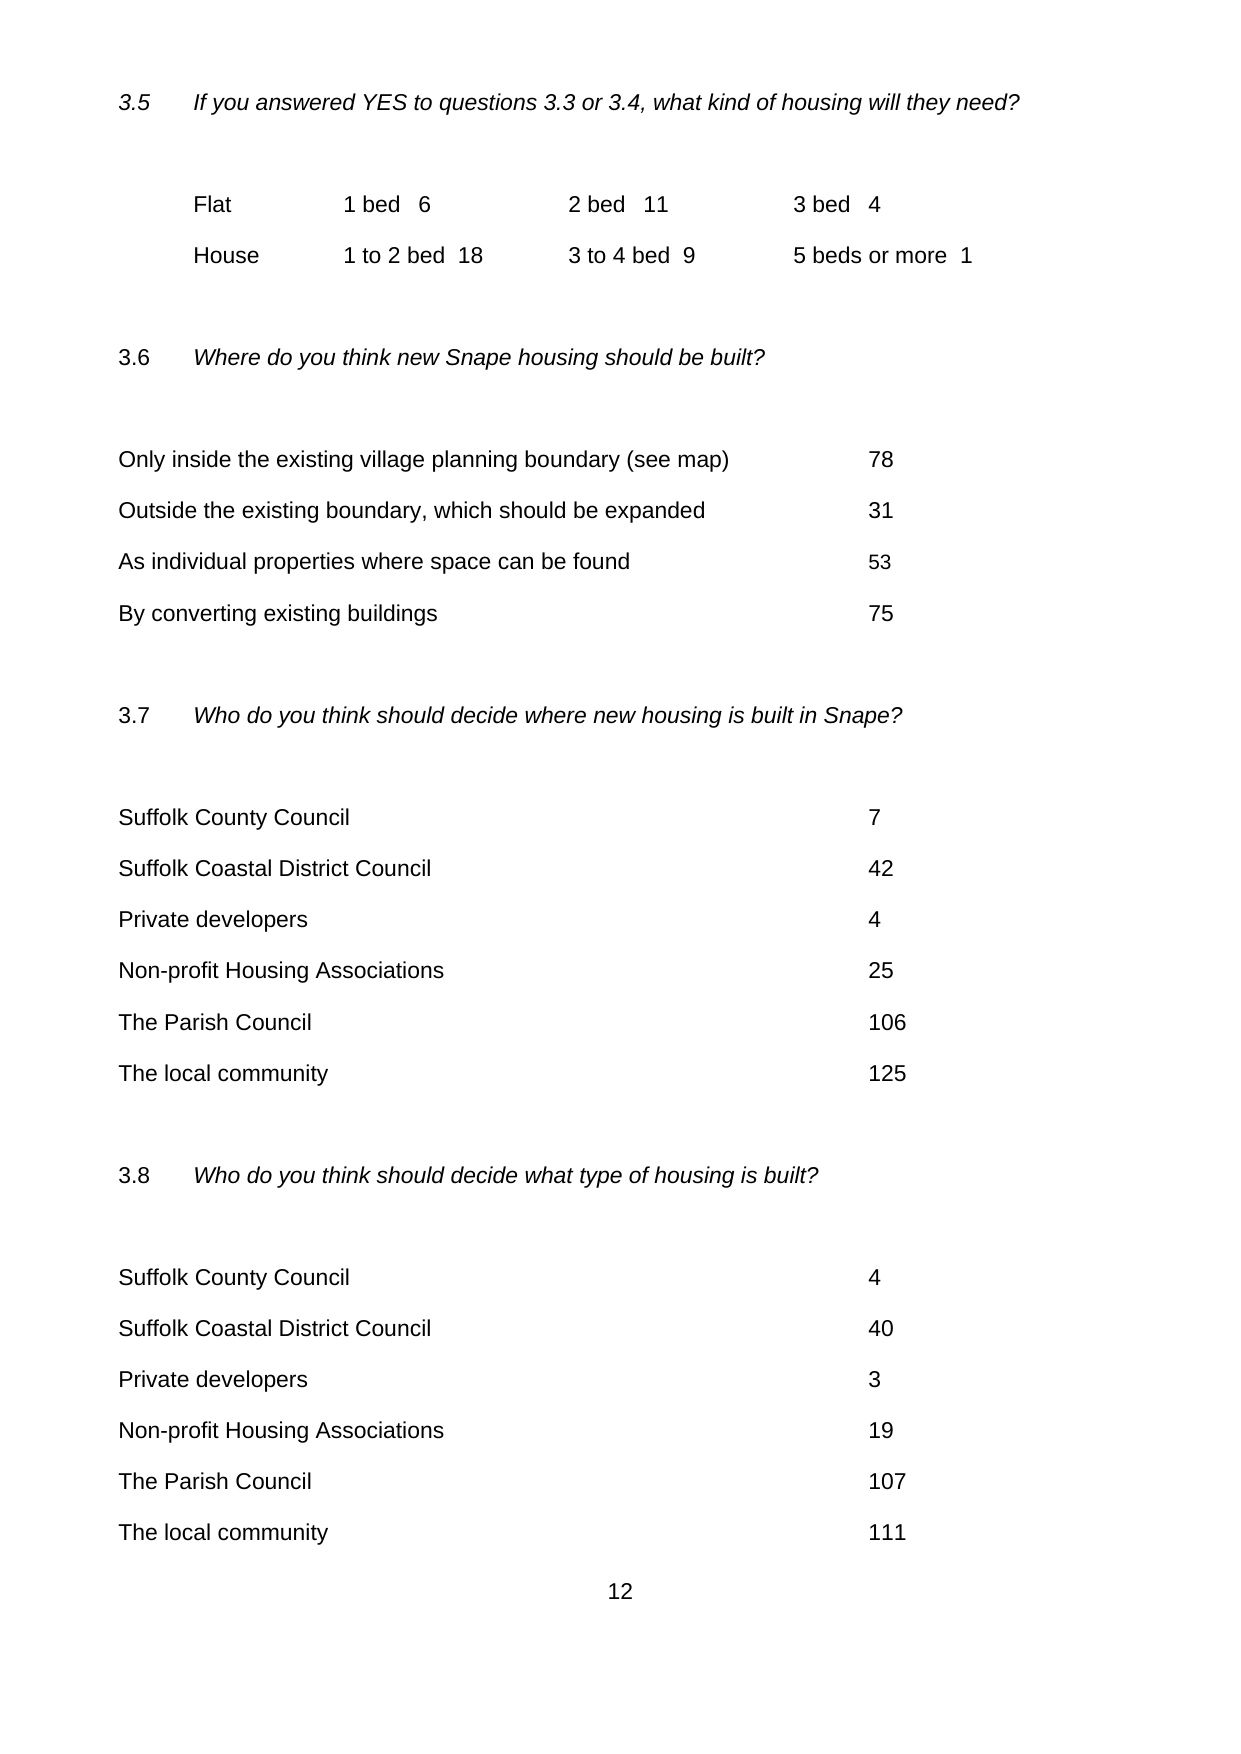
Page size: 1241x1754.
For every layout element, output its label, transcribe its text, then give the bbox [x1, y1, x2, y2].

text Non-profit Housing Associations 19 [118, 1417, 1122, 1443]
text 3.7 Who do you think should decide where new housing is built in Snape? [118, 702, 1122, 729]
text Private developers 4 [118, 906, 1122, 933]
text House 1 to 2 bed 18 3 to 4 bed 9 5 beds or more 1 [118, 242, 1122, 268]
text The local community 125 [118, 1059, 1122, 1086]
text The Parish Council 107 [118, 1468, 1122, 1494]
text The local community 111 [118, 1519, 1122, 1545]
text Suffolk County Council 7 [118, 804, 1122, 831]
text 3.5 If you answered YES to questions 3.3 or 3.4, what kind of housing will they need? [118, 89, 1122, 115]
text Suffolk Coastal District Council 42 [118, 855, 1122, 882]
text 3.8 Who do you think should decide what type of housing is built? [118, 1162, 1122, 1188]
text As individual properties where space can be found 53 [118, 548, 1122, 574]
text Outside the existing boundary, which should be expanded 31 [118, 497, 1122, 523]
text Suffolk County Council 4 [118, 1264, 1122, 1290]
text Non-profit Housing Associations 25 [118, 957, 1122, 984]
text Private developers 3 [118, 1366, 1122, 1392]
text 3.6 Where do you think new Snape housing should be built? [118, 344, 1122, 370]
text Only inside the existing village planning boundary (see map) 78 [118, 446, 1122, 472]
text By converting existing buildings 75 [118, 600, 1122, 627]
text Flat 1 bed 6 2 bed 11 3 bed 4 [118, 191, 1122, 217]
text The Parish Council 106 [118, 1008, 1122, 1035]
text Suffolk Coastal District Council 40 [118, 1315, 1122, 1341]
